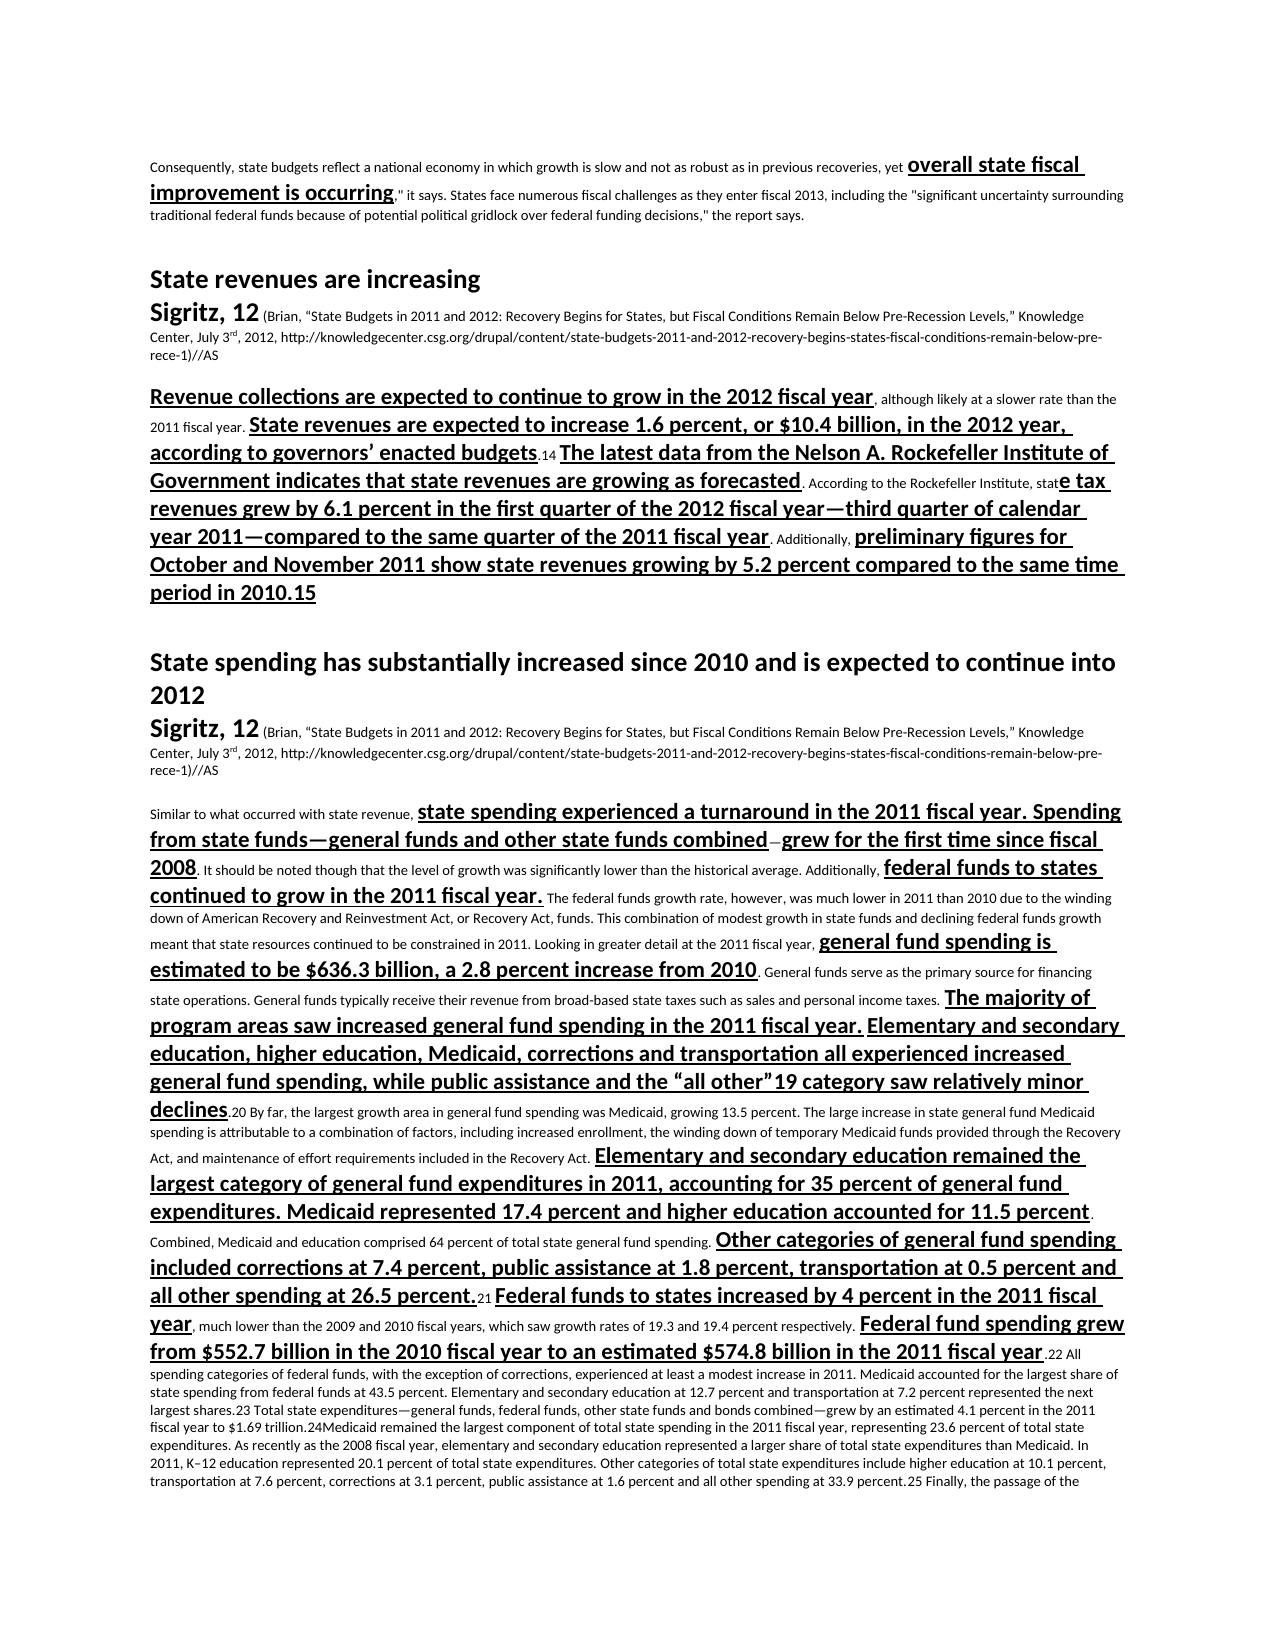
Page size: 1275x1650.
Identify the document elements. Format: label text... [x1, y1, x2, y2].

text Revenue collections are expected to continue to grow in the 2012 fiscal year, although likely at a slower rate than the 2011 fiscal year. State revenues are expected to increase 1.6 percent, or $10.4 billion, in the 2012 year, according to governors’ enacted budgets.14 The latest data from the Nelson A. Rockefeller Institute of Government indicates that state revenues are growing as forecasted. According to the Rockefeller Institute, state tax revenues grew by 6.1 percent in the first quarter of the 2012 fiscal year—third quarter of calendar year 2011—compared to the same quarter of the 2011 fiscal year. Additionally, preliminary figures for October and November 2011 show state revenues growing by 5.2 percent compared to the same time period in 2010.15 [150, 382, 1125, 574]
subtitle State spending has substantially increased since 2010 and is expected to continue into 2012 [150, 645, 1125, 711]
subtitle State revenues are increasing [150, 262, 1125, 296]
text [150, 797, 1125, 1490]
text Sigritz, 12 (Brian, “State Budgets in 2011 and 2012: Recovery Begins for States, but Fiscal Conditions Remain Below Pre-Recession Levels,” Knowledge Center, July 3rd, 2012, http://knowledgecenter.csg.org/drupal/content/state-budgets-2011-and-2012-recovery-begins-states-fiscal-conditions-remain-below-pre-rece-1)//AS [150, 296, 1125, 364]
text Sigritz, 12 (Brian, “State Budgets in 2011 and 2012: Recovery Begins for States, but Fiscal Conditions Remain Below Pre-Recession Levels,” Knowledge Center, July 3rd, 2012, http://knowledgecenter.csg.org/drupal/content/state-budgets-2011-and-2012-recovery-begins-states-fiscal-conditions-remain-below-pre-rece-1)//AS [150, 711, 1125, 779]
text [150, 150, 1125, 224]
